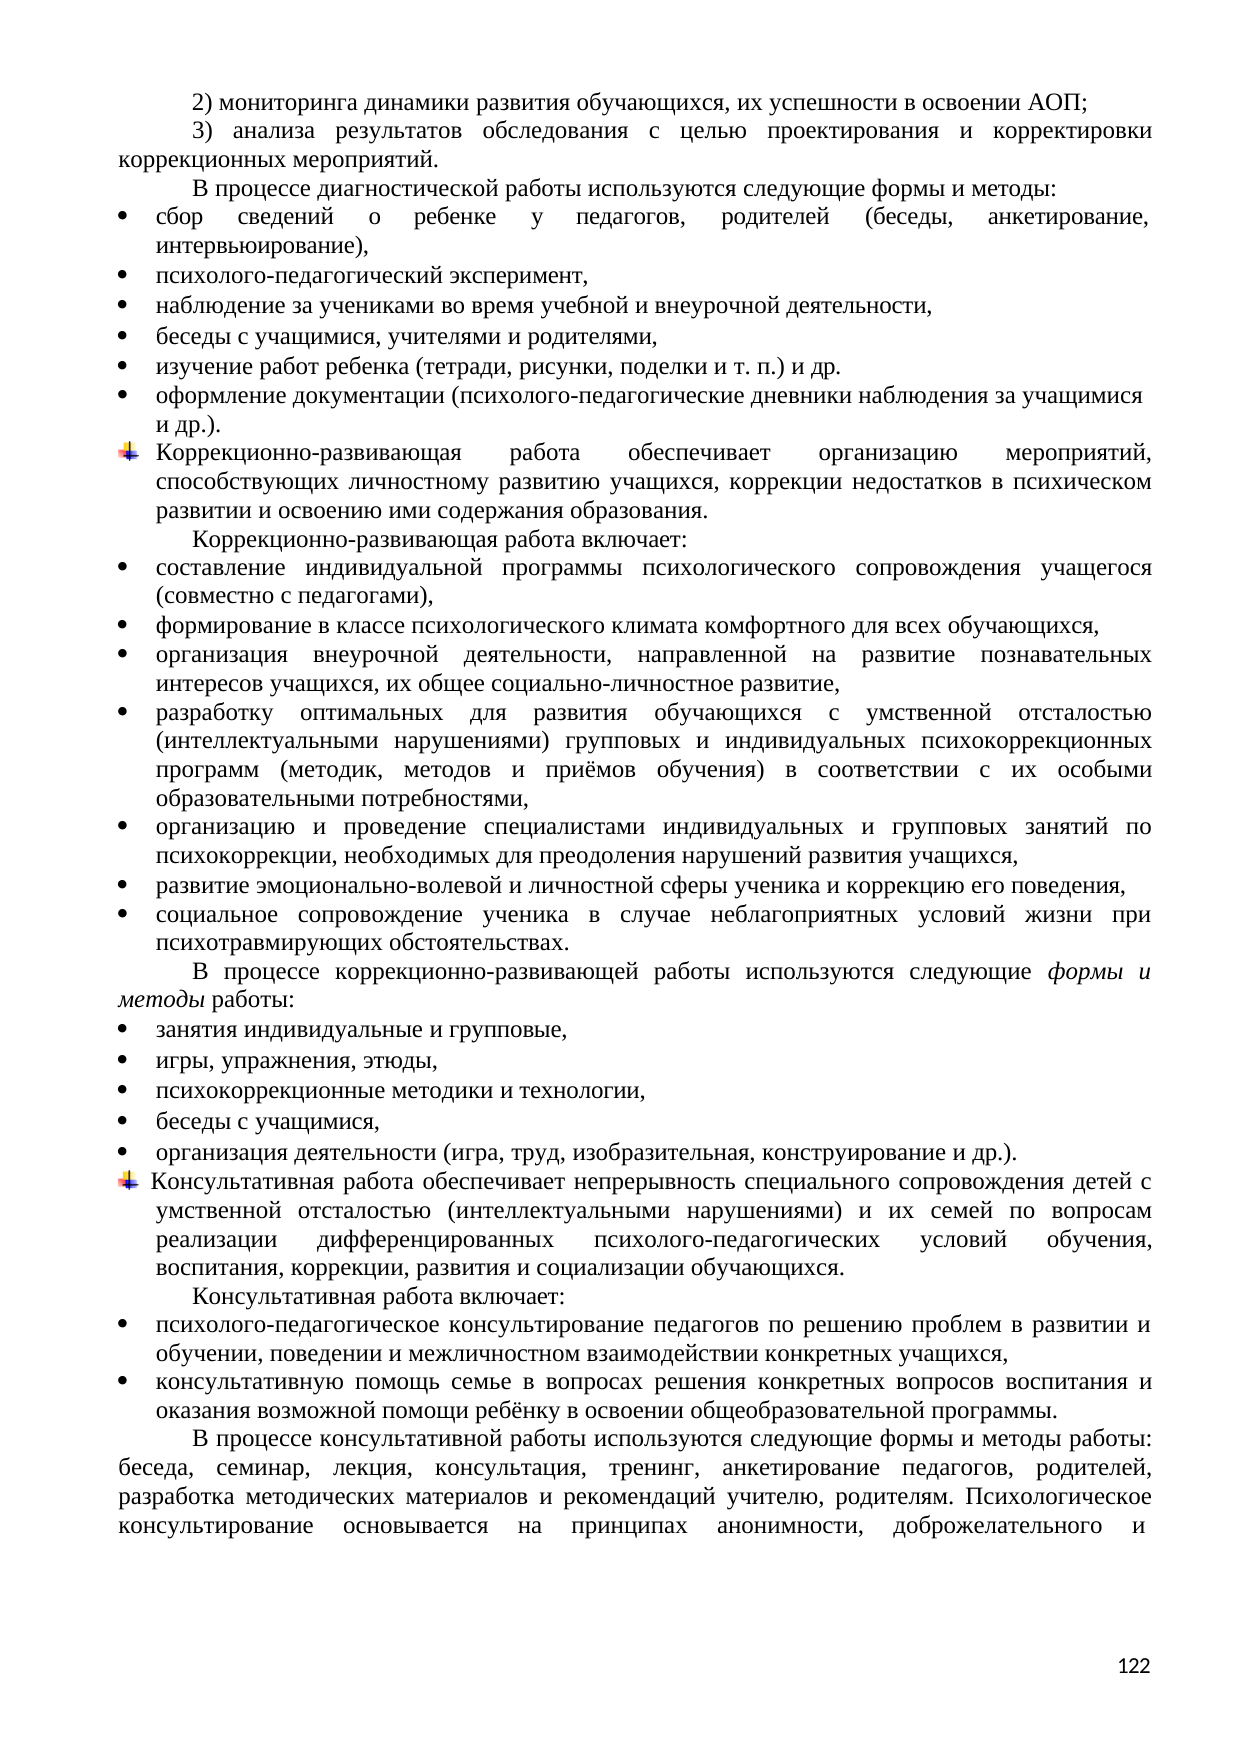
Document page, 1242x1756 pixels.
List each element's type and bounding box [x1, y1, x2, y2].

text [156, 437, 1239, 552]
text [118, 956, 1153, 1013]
picture [117, 1170, 139, 1190]
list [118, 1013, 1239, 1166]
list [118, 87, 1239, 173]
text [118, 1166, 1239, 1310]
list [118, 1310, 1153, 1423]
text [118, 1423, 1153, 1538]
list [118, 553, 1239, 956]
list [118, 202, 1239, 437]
picture [118, 441, 139, 461]
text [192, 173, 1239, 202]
